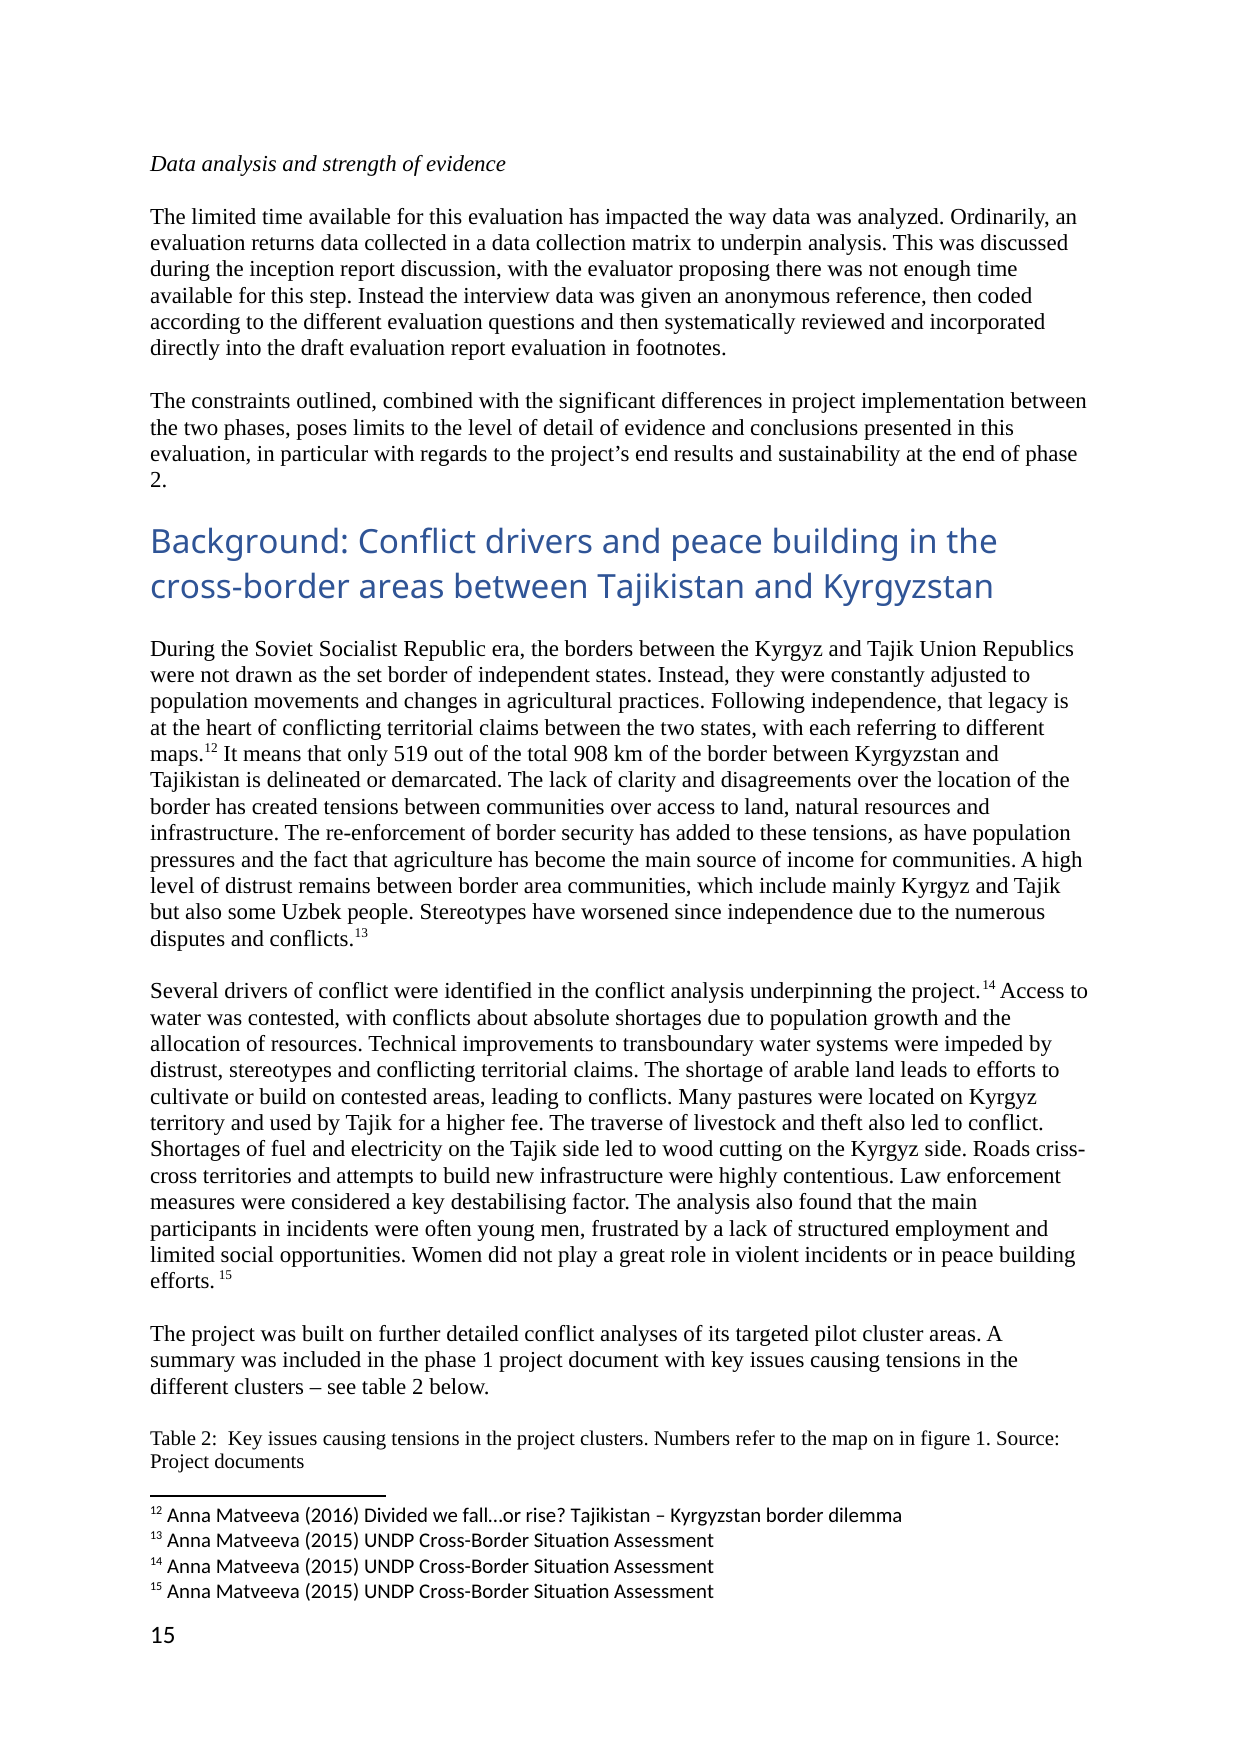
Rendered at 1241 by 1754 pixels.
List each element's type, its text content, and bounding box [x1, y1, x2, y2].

text Several drivers of conflict were identified in the conflict analysis underpinning the project. Access to water was contested, with conflicts about absolute shortages due to population growth and the allocation of resources. Technical improvements to transboundary water systems were impeded by distrust, stereotypes and conflicting territorial claims. The shortage of arable land leads to efforts to cultivate or build on contested areas, leading to conflicts. Many pastures were located on Kyrgyz territory and used by Tajik for a higher fee. The traverse of livestock and theft also led to conflict. Shortages of fuel and electricity on the Tajik side led to wood cutting on the Kyrgyz side. Roads criss-cross territories and attempts to build new infrastructure were highly contentious. Law enforcement measures were considered a key destabilising factor. The analysis also found that the main participants in incidents were often young men, frustrated by a lack of structured employment and limited social opportunities. Women did not play a great role in violent incidents or in peace building efforts. [150, 977, 1090, 1294]
text Data analysis and strength of evidence [150, 150, 1090, 176]
text Table 2: Key issues causing tensions in the project clusters. Numbers refer to the map on in figure 1. Source: Project documents [150, 1425, 1090, 1473]
text During the Soviet Socialist Republic era, the borders between the Kyrgyz and Tajik Union Republics were not drawn as the set border of independent states. Instead, they were constantly adjusted to population movements and changes in agricultural practices. Following independence, that legacy is at the heart of conflicting territorial claims between the two states, with each referring to different maps. It means that only 519 out of the total 908 km of the border between Kyrgyzstan and Tajikistan is delineated or demarcated. The lack of clarity and disagreements over the location of the border has created tensions between communities over access to land, natural resources and infrastructure. The re-enforcement of border security has added to these tensions, as have population pressures and the fact that agriculture has become the main source of income for communities. A high level of distrust remains between border area communities, which include mainly Kyrgyz and Tajik but also some Uzbek people. Stereotypes have worsened since independence due to the numerous disputes and conflicts. [150, 635, 1090, 951]
text The limited time available for this evaluation has impacted the way data was analyzed. Ordinarily, an evaluation returns data collected in a data collection matrix to underpin analysis. This was discussed during the inception report discussion, with the evaluator proposing there was not enough time available for this step. Instead the interview data was given an anonymous reference, then coded according to the different evaluation questions and then systematically reviewed and incorporated directly into the draft evaluation report evaluation in footnotes. [150, 203, 1090, 361]
text The constraints outlined, combined with the significant differences in project implementation between the two phases, poses limits to the level of detail of evidence and conclusions presented in this evaluation, in particular with regards to the project’s end results and sustainability at the end of phase 2. [150, 387, 1090, 493]
subtitle Background: Conflict drivers and peace building in the cross-border areas between Tajikistan and Kyrgyzstan [150, 518, 1090, 608]
text The project was built on further detailed conflict analyses of its targeted pilot cluster areas. A summary was included in the phase 1 project document with key issues causing tensions in the different clusters – see table 2 below. [150, 1320, 1090, 1399]
